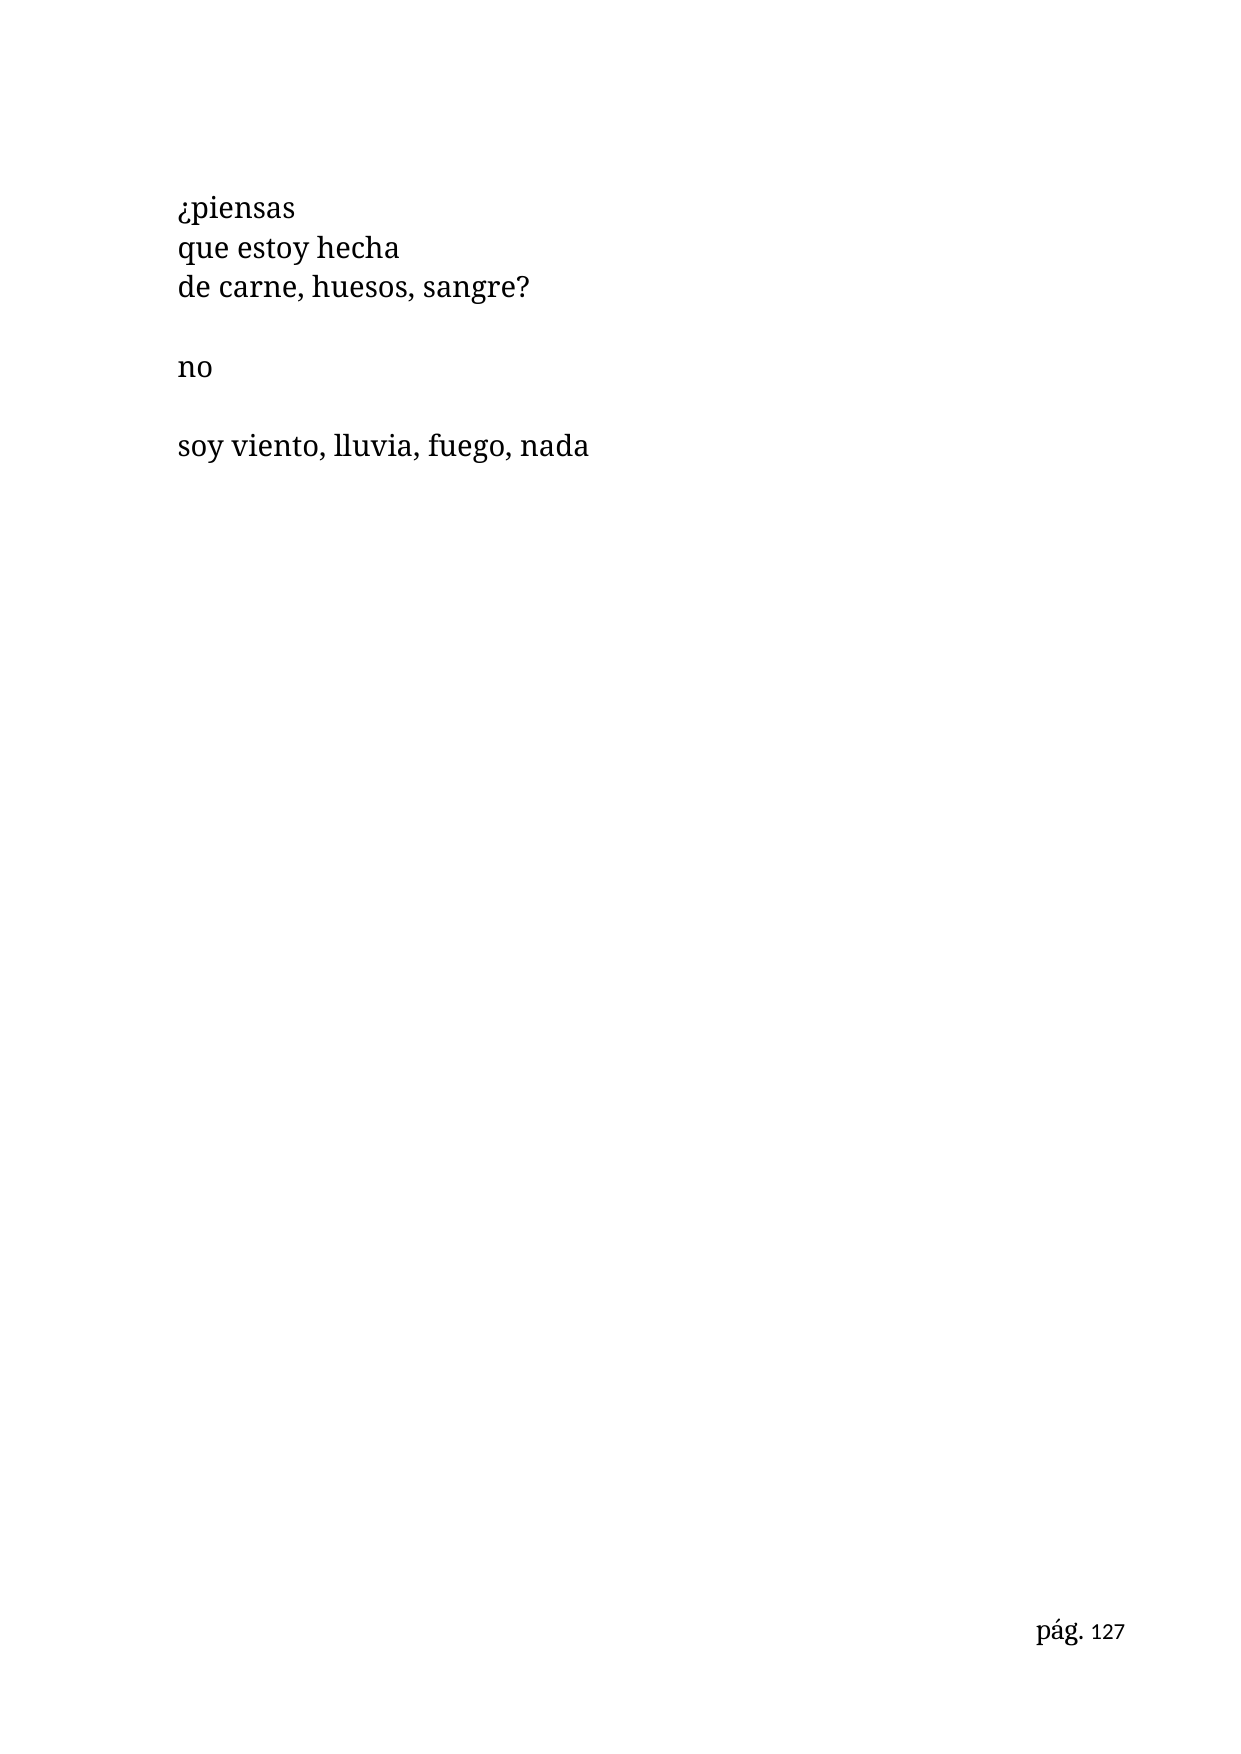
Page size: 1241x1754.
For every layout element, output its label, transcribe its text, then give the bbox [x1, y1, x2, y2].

text no [177, 346, 1125, 386]
text que estoy hecha [177, 227, 1125, 267]
text de carne, huesos, sangre? [177, 267, 1125, 306]
text soy viento, lluvia, fuego, nada [177, 425, 1125, 465]
text ¿piensas [177, 187, 1125, 227]
